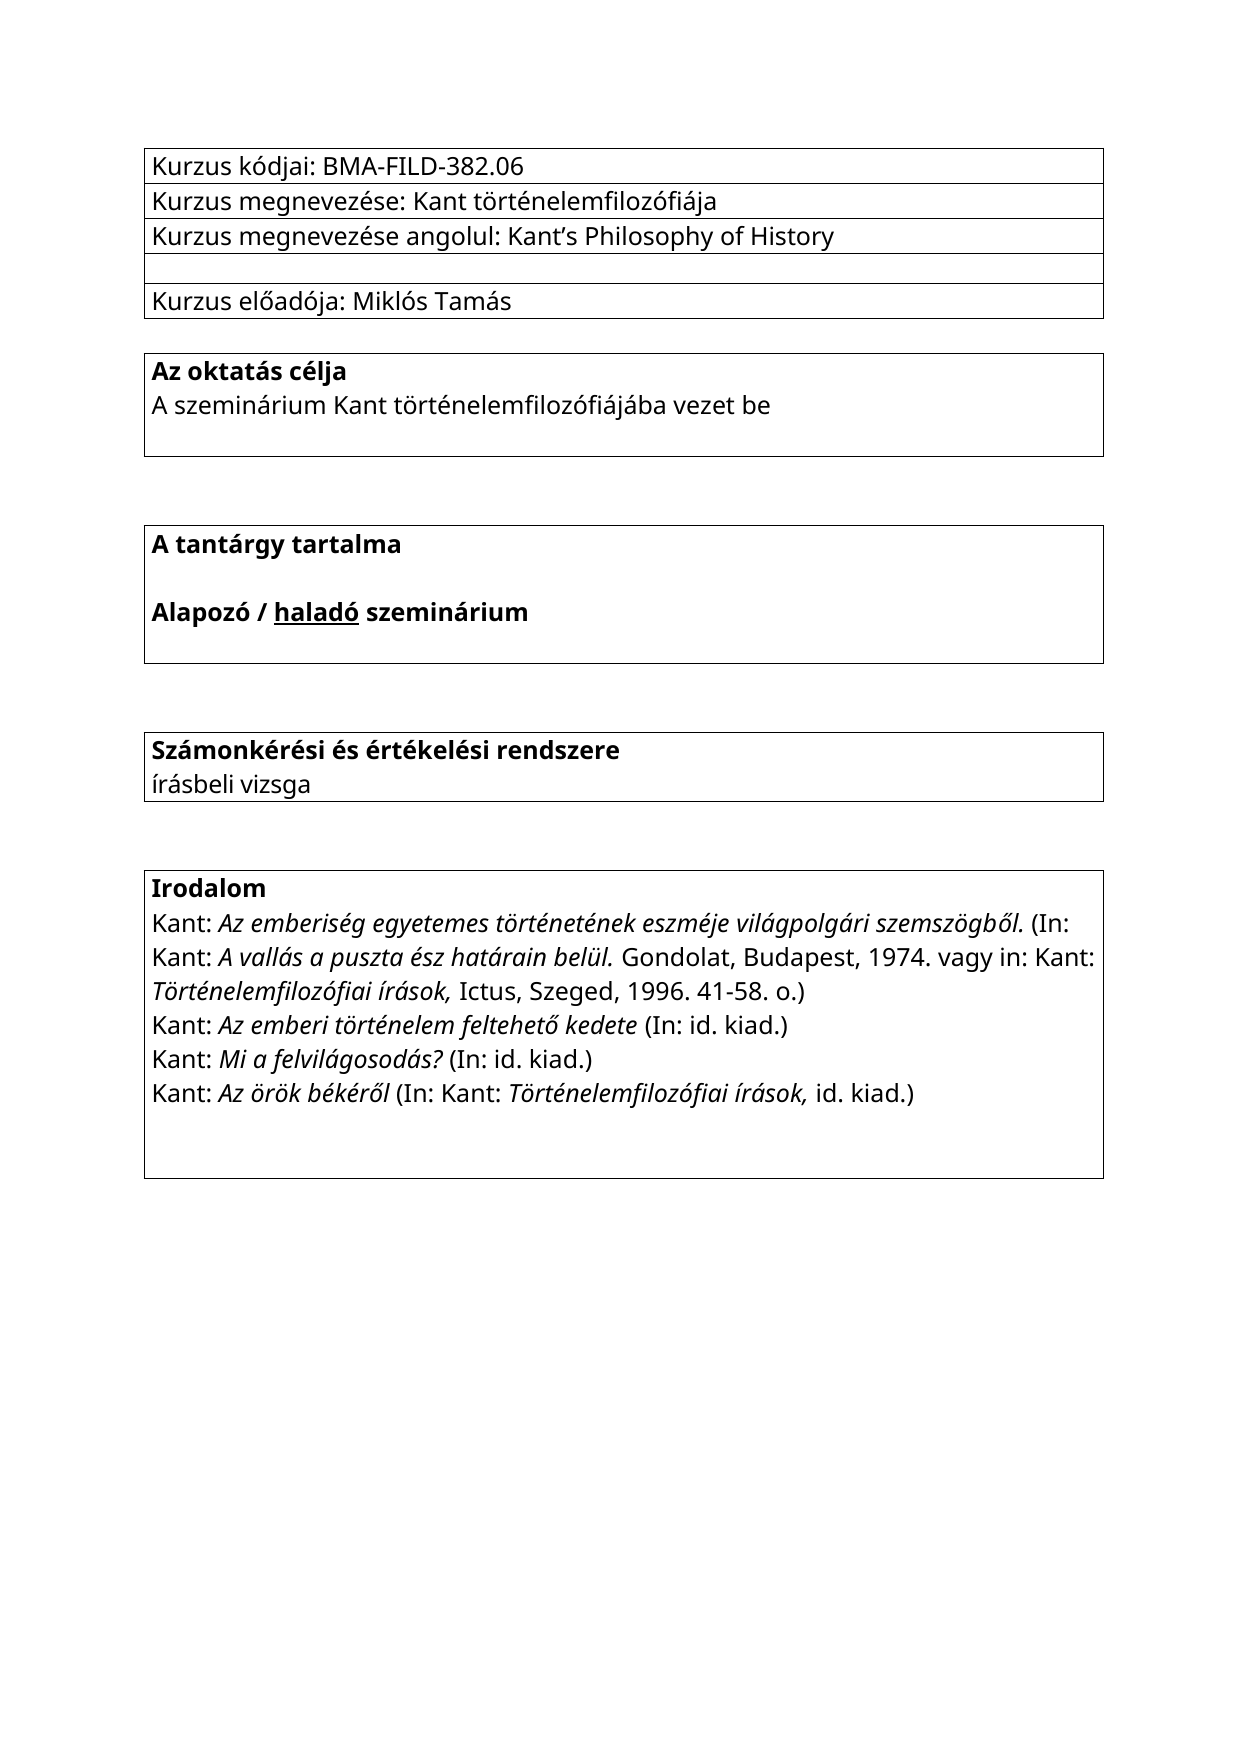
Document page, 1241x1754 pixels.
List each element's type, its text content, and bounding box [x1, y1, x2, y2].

table_cell Kurzus megnevezése: Kant történelemfilozófiája [145, 184, 1103, 218]
table_cell Kurzus megnevezése angolul: Kant’s Philosophy of History [145, 219, 1103, 253]
table_header Számonkérési és értékelési rendszere írásbeli vizsga [145, 733, 1103, 801]
table_cell Kurzus előadója: Miklós Tamás [145, 284, 1103, 318]
table_header Az oktatás célja A szeminárium Kant történelemfilozófiájába vezet be [145, 354, 1103, 456]
table_header Kurzus kódjai: BMA-FILD-382.06 [145, 149, 1103, 183]
table_cell [145, 254, 1103, 283]
table_header A tantárgy tartalma Alapozó / haladó szeminárium [145, 526, 1103, 663]
table_header Irodalom Kant: Az emberiség egyetemes történetének eszméje világpolgári szemszögből. (In: Kant: A vallás a puszta ész határain belül. Gondolat, Budapest, 1974. vagy in: Kant: Történelemfilozófiai írások, Ictus, Szeged, 1996. 41-58. o.) Kant: Az emberi történelem feltehető kedete (In: id. kiad.) Kant: Mi a felvilágosodás? (In: id. kiad.) Kant: Az örök békéről (In: Kant: Történelemfilozófiai írások, id. kiad.) [145, 871, 1103, 1178]
